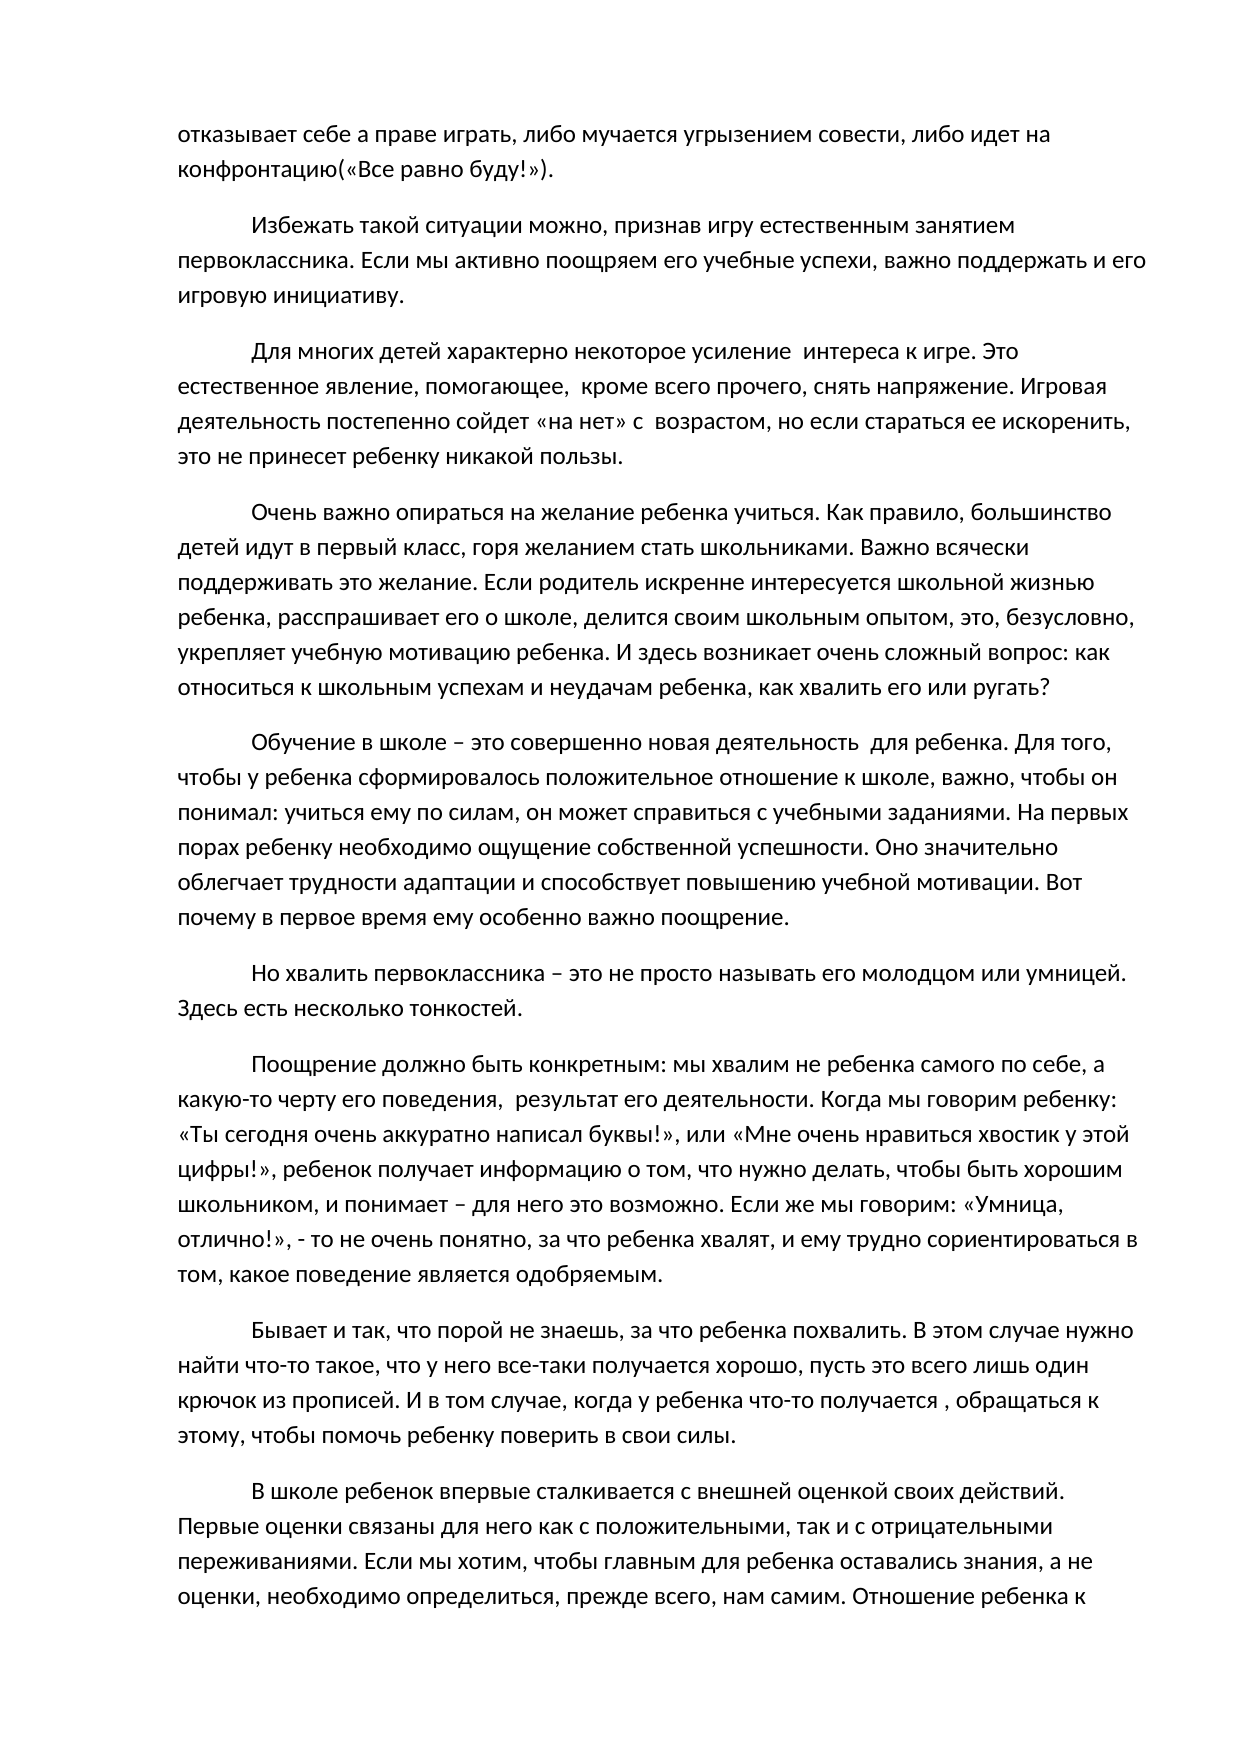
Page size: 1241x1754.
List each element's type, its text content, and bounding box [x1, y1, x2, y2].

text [177, 118, 1152, 184]
text Очень важно опираться на желание ребенка учиться. Как правило, большинство детей идут в первый класс, горя желанием стать школьниками. Важно всячески поддерживать это желание. Если родитель искренне интересуется школьной жизнью ребенка, расспрашивает его о школе, делится своим школьным опытом, это, безусловно, укрепляет учебную мотивацию ребенка. И здесь возникает очень сложный вопрос: как относиться к школьным успехам и неудачам ребенка, как хвалить его или ругать? [177, 496, 1152, 701]
text Для многих детей характерно некоторое усиление интереса к игре. Это естественное явление, помогающее, кроме всего прочего, снять напряжение. Игровая деятельность постепенно сойдет «на нет» с возрастом, но если стараться ее искоренить, это не принесет ребенку никакой пользы. [177, 335, 1152, 470]
text Но хвалить первоклассника – это не просто называть его молодцом или умницей. Здесь есть несколько тонкостей. [177, 957, 1152, 1023]
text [177, 1475, 1152, 1610]
text Обучение в школе – это совершенно новая деятельность для ребенка. Для того, чтобы у ребенка сформировалось положительное отношение к школе, важно, чтобы он понимал: учиться ему по силам, он может справиться с учебными заданиями. На первых порах ребенку необходимо ощущение собственной успешности. Оно значительно облегчает трудности адаптации и способствует повышению учебной мотивации. Вот почему в первое время ему особенно важно поощрение. [177, 726, 1152, 932]
text Поощрение должно быть конкретным: мы хвалим не ребенка самого по себе, а какую-то черту его поведения, результат его деятельности. Когда мы говорим ребенку: «Ты сегодня очень аккуратно написал буквы!», или «Мне очень нравиться хвостик у этой цифры!», ребенок получает информацию о том, что нужно делать, чтобы быть хорошим школьником, и понимает – для него это возможно. Если же мы говорим: «Умница, отлично!», - то не очень понятно, за что ребенка хвалят, и ему трудно сориентироваться в том, какое поведение является одобряемым. [177, 1048, 1152, 1289]
text Избежать такой ситуации можно, признав игру естественным занятием первоклассника. Если мы активно поощряем его учебные успехи, важно поддержать и его игровую инициативу. [177, 209, 1152, 309]
text Бывает и так, что порой не знаешь, за что ребенка похвалить. В этом случае нужно найти что-то такое, что у него все-таки получается хорошо, пусть это всего лишь один крючок из прописей. И в том случае, когда у ребенка что-то получается , обращаться к этому, чтобы помочь ребенку поверить в свои силы. [177, 1314, 1152, 1449]
